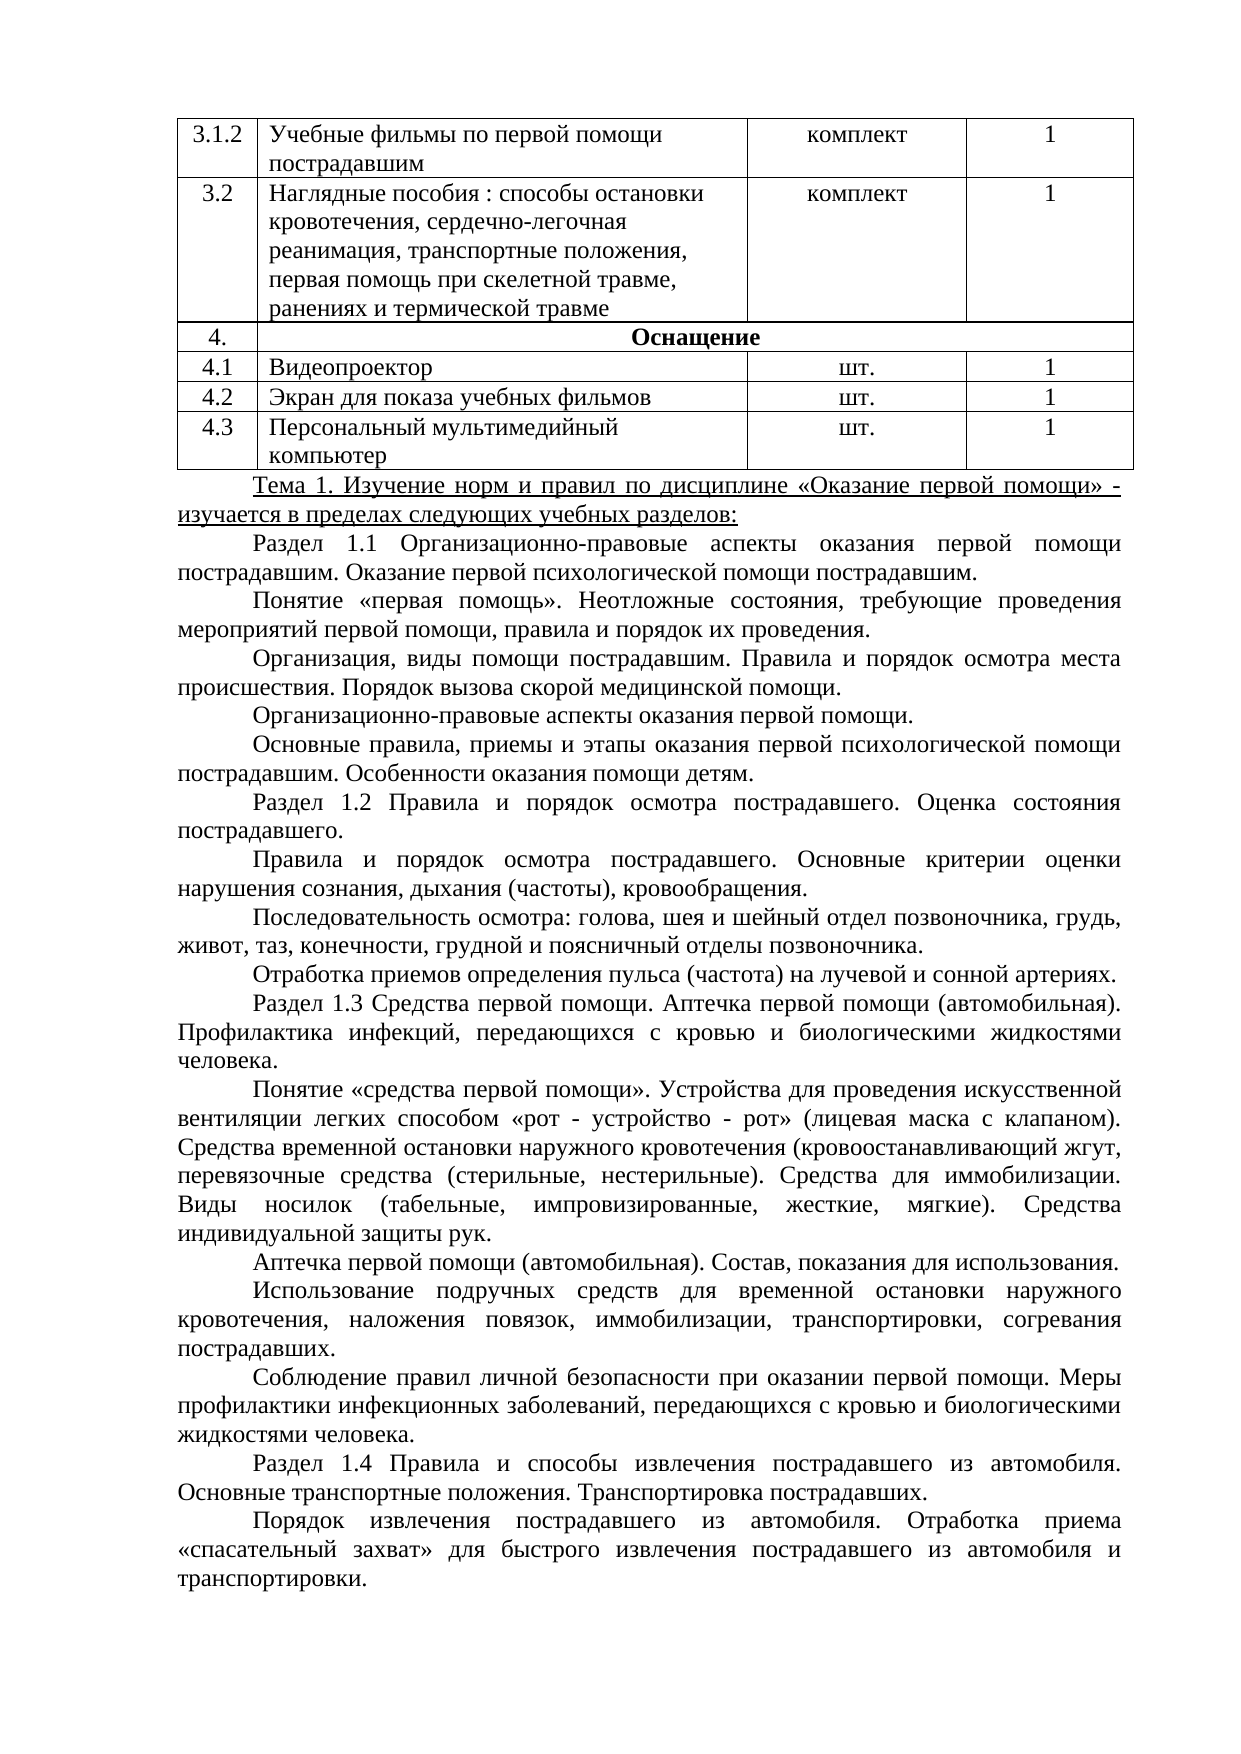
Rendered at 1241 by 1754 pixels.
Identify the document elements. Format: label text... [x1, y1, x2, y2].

table_cell шт. [748, 382, 966, 411]
table_cell 3.2 [178, 178, 257, 321]
text Понятие «первая помощь». Неотложные состояния, требующие проведения мероприятий первой помощи, правила и порядок их проведения. [177, 585, 1122, 643]
table_cell шт. [748, 412, 966, 469]
text Аптечка первой помощи (автомобильная). Состав, показания для использования. [177, 1247, 1122, 1275]
table_cell 4.2 [178, 382, 257, 411]
text Понятие «средства первой помощи». Устройства для проведения искусственной вентиляции легких способом «рот - устройство - рот» (лицевая маска с клапаном). Средства временной остановки наружного кровотечения (кровоостанавливающий жгут, перевязочные средства (стерильные, нестерильные). Средства для иммобилизации. Виды носилок (табельные, импровизированные, жесткие, мягкие). Средства индивидуальной защиты рук. [177, 1074, 1122, 1247]
table_cell Наглядные пособия : способы остановки кровотечения, сердечно-легочная реанимация, транспортные положения, первая помощь при скелетной травме, ранениях и термической травме [258, 178, 747, 321]
text Раздел 1.3 Средства первой помощи. Аптечка первой помощи (автомобильная). Профилактика инфекций, передающихся с кровью и биологическими жидкостями человека. [177, 988, 1122, 1074]
text Правила и порядок осмотра пострадавшего. Основные критерии оценки нарушения сознания, дыхания (частоты), кровообращения. [177, 844, 1122, 902]
table_cell 4. [178, 323, 257, 351]
text Использование подручных средств для временной остановки наружного кровотечения, наложения повязок, иммобилизации, транспортировки, согревания пострадавших. [177, 1275, 1122, 1362]
table_cell 3.1.2 [178, 119, 257, 177]
text Соблюдение правил личной безопасности при оказании первой помощи. Меры профилактики инфекционных заболеваний, передающихся с кровью и биологическими жидкостями человека. [177, 1362, 1122, 1448]
text Основные правила, приемы и этапы оказания первой психологической помощи пострадавшим. Особенности оказания помощи детям. [177, 729, 1122, 787]
text Тема 1. Изучение норм и правил по дисциплине «Оказание первой помощи» - изучается в пределах следующих учебных разделов: [177, 470, 1122, 528]
table_cell 1 [967, 178, 1133, 321]
text Раздел 1.1 Организационно-правовые аспекты оказания первой помощи пострадавшим. Оказание первой психологической помощи пострадавшим. [177, 528, 1122, 585]
table_cell Экран для показа учебных фильмов [258, 382, 747, 411]
table_cell 4.3 [178, 412, 257, 469]
table_cell Учебные фильмы по первой помощи пострадавшим [258, 119, 747, 177]
text Раздел 1.4 Правила и способы извлечения пострадавшего из автомобиля. Основные транспортные положения. Транспортировка пострадавших. [177, 1448, 1122, 1505]
table_cell 1 [967, 352, 1133, 381]
table_cell 1 [967, 382, 1133, 411]
text Организационно-правовые аспекты оказания первой помощи. [177, 700, 1122, 729]
table_cell Видеопроектор [258, 352, 747, 381]
table_cell 1 [967, 412, 1133, 469]
table_cell Оснащение [258, 323, 1133, 351]
text Последовательность осмотра: голова, шея и шейный отдел позвоночника, грудь, живот, таз, конечности, грудной и поясничный отделы позвоночника. [177, 902, 1122, 959]
text Раздел 1.2 Правила и порядок осмотра пострадавшего. Оценка состояния пострадавшего. [177, 787, 1122, 844]
text Порядок извлечения пострадавшего из автомобиля. Отработка приема «спасательный захват» для быстрого извлечения пострадавшего из автомобиля и транспортировки. [177, 1505, 1122, 1592]
table_cell 1 [967, 119, 1133, 177]
table_cell шт. [748, 352, 966, 381]
text Организация, виды помощи пострадавшим. Правила и порядок осмотра места происшествия. Порядок вызова скорой медицинской помощи. [177, 643, 1122, 700]
table_cell комплект [748, 119, 966, 177]
table_cell 4.1 [178, 352, 257, 381]
text Отработка приемов определения пульса (частота) на лучевой и сонной артериях. [177, 959, 1122, 988]
table_cell Персональный мультимедийный компьютер [258, 412, 747, 469]
table_cell комплект [748, 178, 966, 321]
